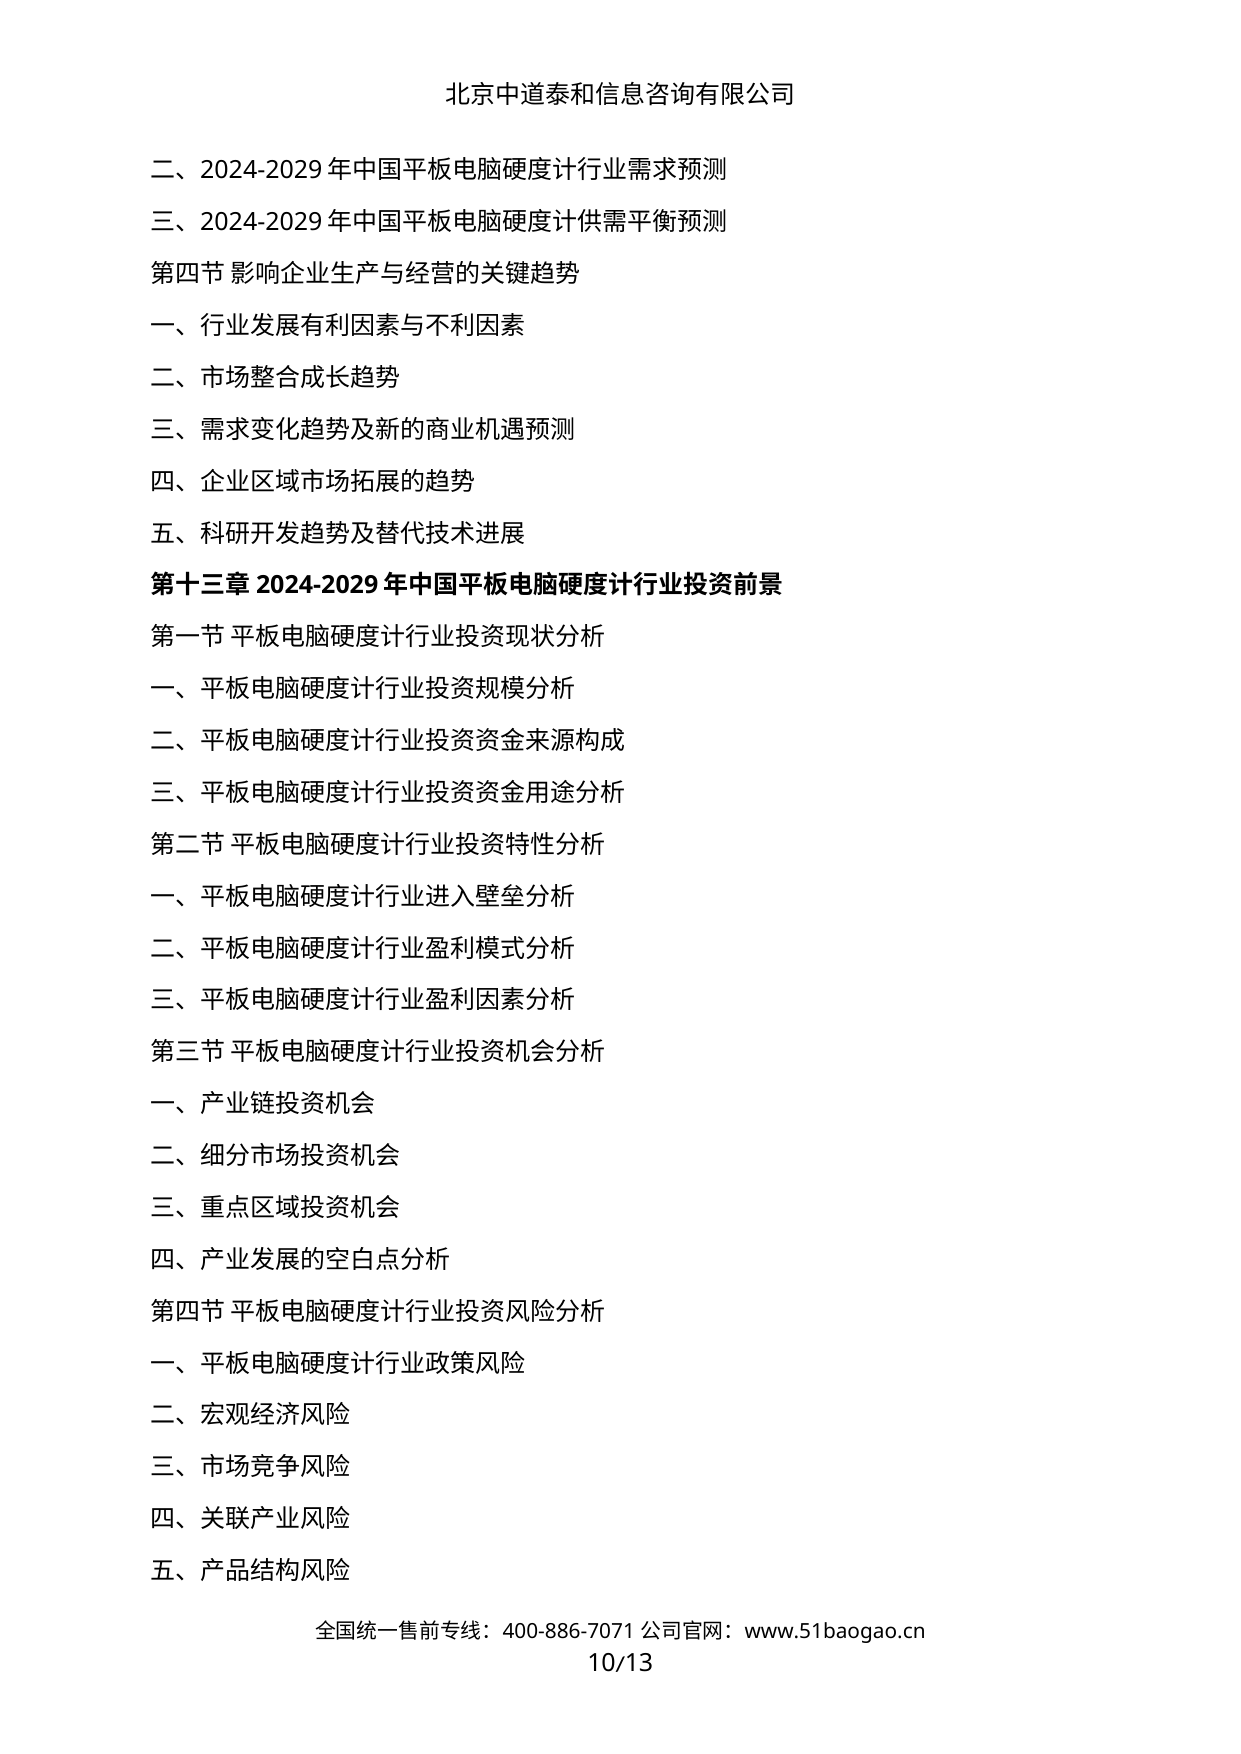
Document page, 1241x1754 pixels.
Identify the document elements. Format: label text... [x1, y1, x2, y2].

text 二、市场整合成长趋势 [150, 357, 1090, 394]
text 四、企业区域市场拓展的趋势 [150, 461, 1090, 497]
text 第四节 平板电脑硬度计行业投资风险分析 [150, 1291, 1090, 1327]
text 二、细分市场投资机会 [150, 1136, 1090, 1172]
text 一、平板电脑硬度计行业投资规模分析 [150, 669, 1090, 705]
text 五、产品结构风险 [150, 1551, 1090, 1587]
text 三、市场竞争风险 [150, 1447, 1090, 1483]
text 三、平板电脑硬度计行业投资资金用途分析 [150, 772, 1090, 809]
text 一、行业发展有利因素与不利因素 [150, 306, 1090, 342]
text 五、科研开发趋势及替代技术进展 [150, 513, 1090, 549]
text 二、宏观经济风险 [150, 1395, 1090, 1431]
text 第二节 平板电脑硬度计行业投资特性分析 [150, 824, 1090, 861]
text 一、平板电脑硬度计行业政策风险 [150, 1343, 1090, 1379]
text 二、2024-2029年中国平板电脑硬度计行业需求预测 [150, 150, 1090, 186]
text 三、重点区域投资机会 [150, 1187, 1090, 1224]
text 三、需求变化趋势及新的商业机遇预测 [150, 409, 1090, 446]
text 三、平板电脑硬度计行业盈利因素分析 [150, 980, 1090, 1016]
text 一、平板电脑硬度计行业进入壁垒分析 [150, 876, 1090, 912]
text 四、关联产业风险 [150, 1499, 1090, 1535]
text 一、产业链投资机会 [150, 1084, 1090, 1120]
text 第三节 平板电脑硬度计行业投资机会分析 [150, 1032, 1090, 1068]
text 二、平板电脑硬度计行业盈利模式分析 [150, 928, 1090, 964]
text 二、平板电脑硬度计行业投资资金来源构成 [150, 721, 1090, 757]
text 第一节 平板电脑硬度计行业投资现状分析 [150, 617, 1090, 653]
text 第四节 影响企业生产与经营的关键趋势 [150, 254, 1090, 290]
text 四、产业发展的空白点分析 [150, 1239, 1090, 1276]
text 三、2024-2029年中国平板电脑硬度计供需平衡预测 [150, 202, 1090, 238]
text 第十三章 2024-2029年中国平板电脑硬度计行业投资前景 [150, 565, 1090, 601]
